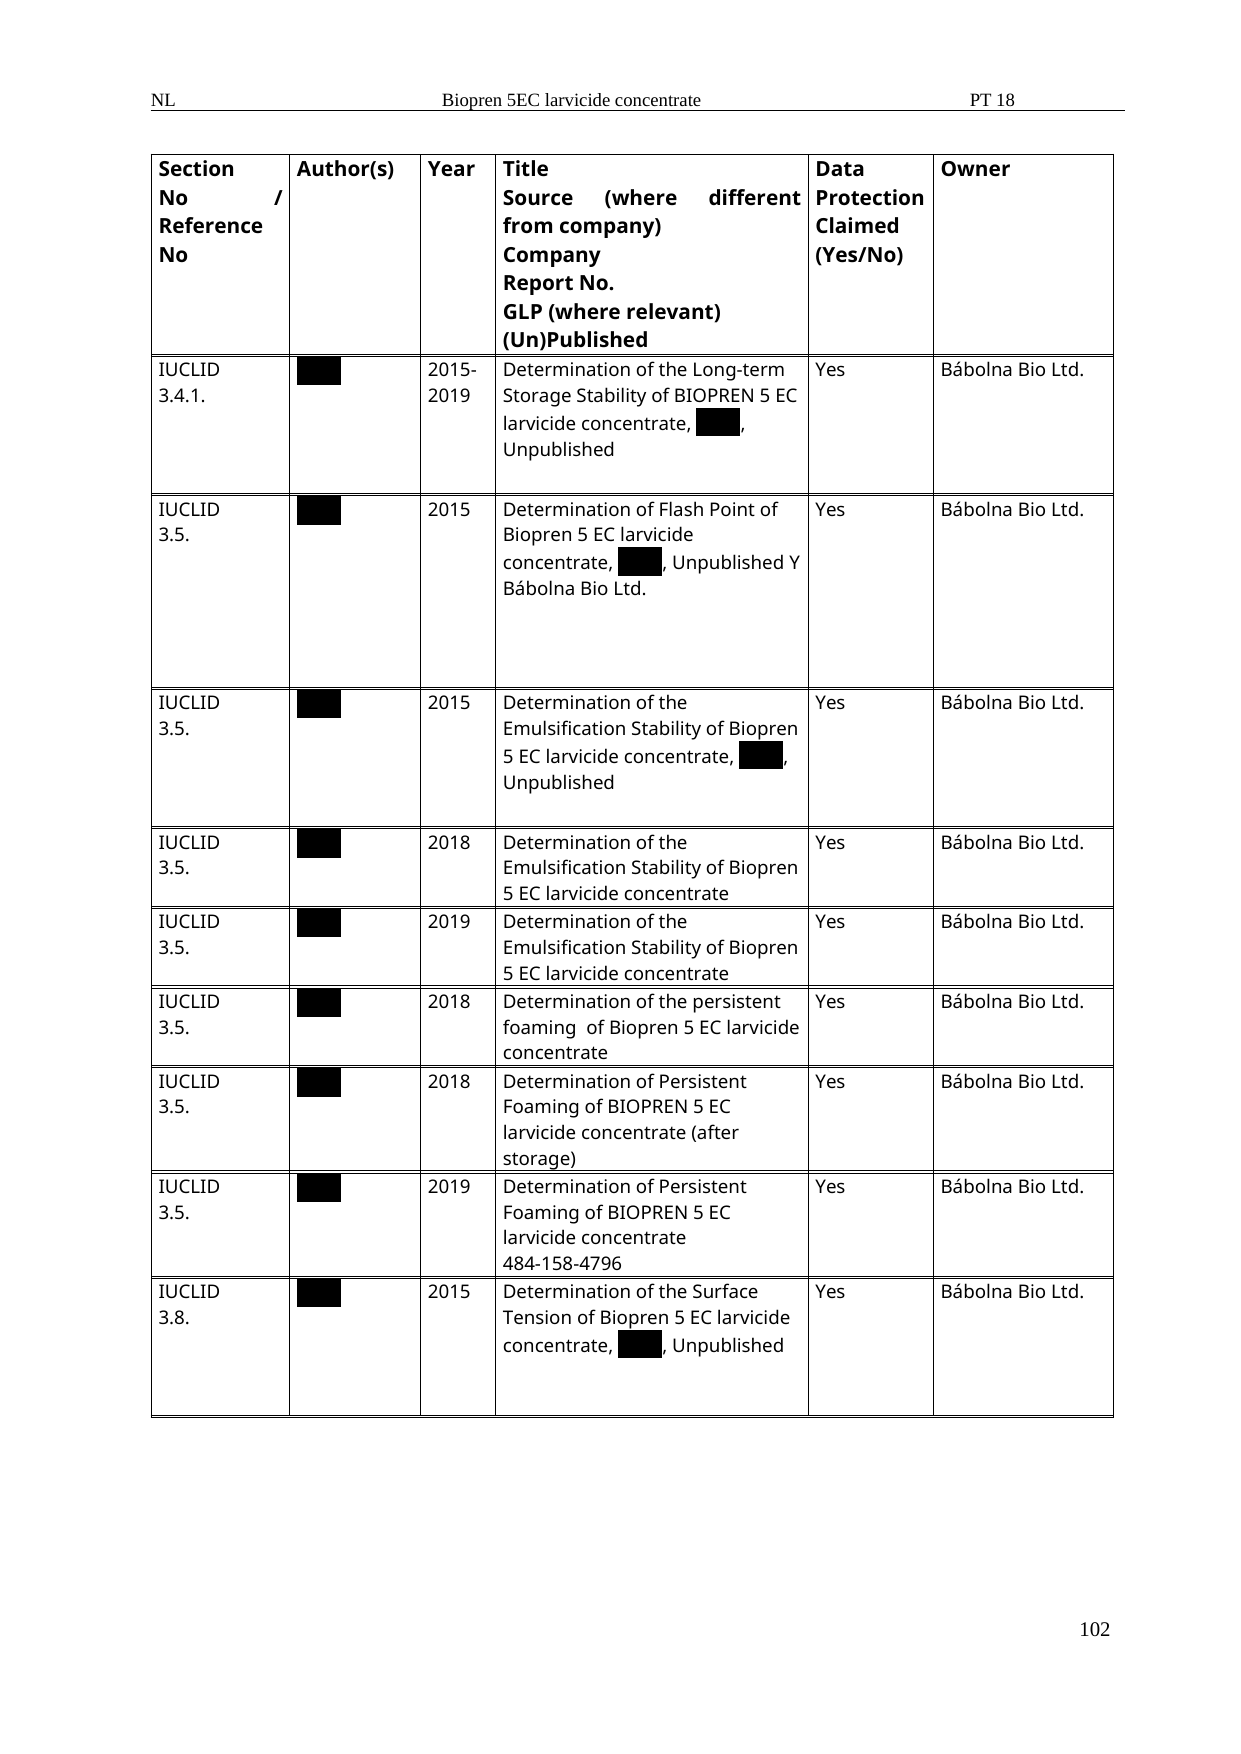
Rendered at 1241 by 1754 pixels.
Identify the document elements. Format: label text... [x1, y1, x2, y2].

table_cell Yes [809, 690, 933, 826]
table_cell 2015 [421, 690, 495, 826]
table_cell Determination of the Emulsification Stability of Biopren 5 EC larvicide concentrate, xxxx, Unpublished [496, 690, 808, 826]
table_cell Determination of Persistent Foaming of BIOPREN 5 EC larvicide concentrate (after storage) [496, 1068, 808, 1170]
table_cell Bábolna Bio Ltd. [934, 690, 1113, 826]
table_cell xxxx [290, 690, 420, 826]
table_cell Bábolna Bio Ltd. [934, 1279, 1113, 1415]
table_cell Bábolna Bio Ltd. [934, 1068, 1113, 1170]
table_cell Bábolna Bio Ltd. [934, 357, 1113, 493]
table_cell IUCLID 3.5. [152, 690, 289, 826]
table_cell xxxx [290, 989, 420, 1065]
table_cell xxxx [290, 909, 420, 985]
table_header Year [421, 155, 495, 354]
table_cell Determination of Persistent Foaming of BIOPREN 5 EC larvicide concentrate 484-158-4796 [496, 1174, 808, 1276]
table_cell Determination of Flash Point of Biopren 5 EC larvicide concentrate, xxxx, Unpublished Y Bábolna Bio Ltd. [496, 496, 808, 687]
table_cell Bábolna Bio Ltd. [934, 829, 1113, 906]
table_cell Yes [809, 1174, 933, 1276]
table_cell Determination of the Emulsification Stability of Biopren 5 EC larvicide concentrate [496, 829, 808, 906]
table_cell 2019 [421, 1174, 495, 1276]
table_cell IUCLID 3.4.1. [152, 357, 289, 493]
table_cell Yes [809, 496, 933, 687]
table_cell 2018 [421, 1068, 495, 1170]
table_cell Bábolna Bio Ltd. [934, 909, 1113, 985]
table_cell IUCLID 3.8. [152, 1279, 289, 1415]
table_cell Bábolna Bio Ltd. [934, 496, 1113, 687]
table_cell Yes [809, 909, 933, 985]
table_cell 2018 [421, 989, 495, 1065]
table_cell IUCLID 3.5. [152, 1174, 289, 1276]
table_cell 2018 [421, 829, 495, 906]
table_cell xxxx [290, 1068, 420, 1170]
table_cell Determination of the Long-term Storage Stability of BIOPREN 5 EC larvicide concentrate, xxxx, Unpublished [496, 357, 808, 493]
table_cell Determination of the Surface Tension of Biopren 5 EC larvicide concentrate, xxxx, Unpublished [496, 1279, 808, 1415]
table_cell IUCLID 3.5. [152, 989, 289, 1065]
table_cell Yes [809, 829, 933, 906]
table_cell xxxx [290, 1279, 420, 1415]
table_cell IUCLID 3.5. [152, 1068, 289, 1170]
table_cell 2015 [421, 1279, 495, 1415]
table_cell Bábolna Bio Ltd. [934, 989, 1113, 1065]
table_header Owner [934, 155, 1113, 354]
table_cell Yes [809, 1279, 933, 1415]
table_cell IUCLID 3.5. [152, 829, 289, 906]
table_cell IUCLID 3.5. [152, 496, 289, 687]
table_cell 2015 [421, 496, 495, 687]
table_cell Bábolna Bio Ltd. [934, 1174, 1113, 1276]
table_cell xxxx [290, 829, 420, 906]
table_cell xxxx [290, 357, 420, 493]
table_cell Determination of the Emulsification Stability of Biopren 5 EC larvicide concentrate [496, 909, 808, 985]
table_cell Yes [809, 357, 933, 493]
table_cell 2019 [421, 909, 495, 985]
table_header Title Source (where different from company) Company Report No. GLP (where relevant) (Un)Published [496, 155, 808, 354]
table_cell Yes [809, 989, 933, 1065]
table_cell Yes [809, 1068, 933, 1170]
table_cell 2015-2019 [421, 357, 495, 493]
table_header Section No / Reference No [152, 155, 289, 354]
table_header Data Protection Claimed (Yes/No) [809, 155, 933, 354]
table_cell IUCLID 3.5. [152, 909, 289, 985]
table_cell xxxx [290, 496, 420, 687]
table_header Author(s) [290, 155, 420, 354]
table_cell Determination of the persistent foaming of Biopren 5 EC larvicide concentrate [496, 989, 808, 1065]
table_cell xxxx [290, 1174, 420, 1276]
